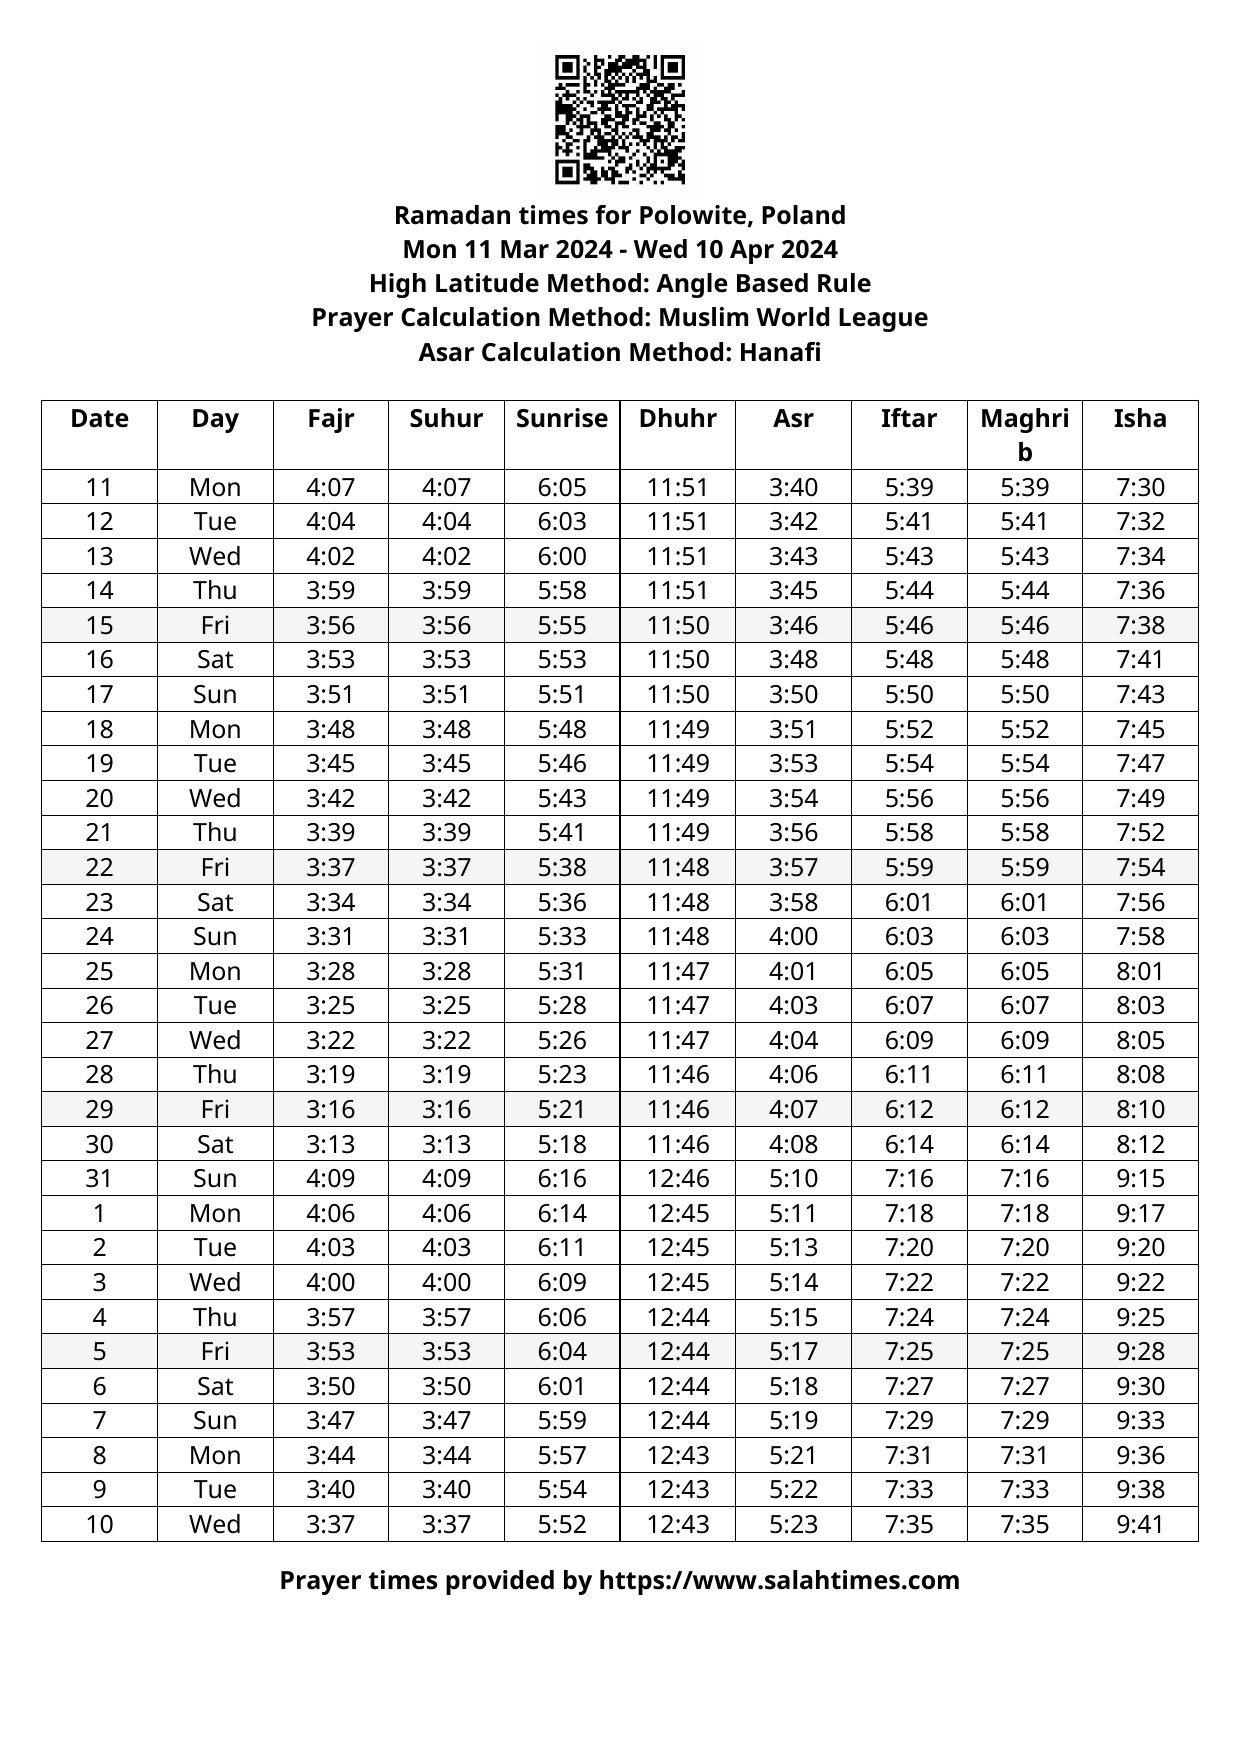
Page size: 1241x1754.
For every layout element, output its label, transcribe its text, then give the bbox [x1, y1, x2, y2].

table_cell 3:47 [389, 1404, 504, 1437]
table_cell 12:45 [621, 1196, 735, 1229]
table_cell 5:57 [505, 1438, 619, 1472]
table_cell 5:10 [736, 1161, 851, 1195]
table_cell 3:50 [274, 1369, 388, 1402]
table_cell 3:16 [389, 1092, 504, 1126]
text High Latitude Method: Angle Based Rule [42, 266, 1198, 300]
table_cell 5:59 [505, 1404, 619, 1437]
table_cell 3:53 [274, 1334, 388, 1368]
table_cell 30 [42, 1127, 157, 1160]
table_cell 5:58 [968, 816, 1082, 849]
table_cell 5:21 [505, 1092, 619, 1126]
table_cell 8:03 [1083, 989, 1198, 1022]
table_cell 4:06 [389, 1196, 504, 1229]
table_cell 3:46 [736, 608, 851, 642]
table_cell 3:53 [389, 1334, 504, 1368]
table_cell 19 [42, 746, 157, 780]
table_cell 7:16 [852, 1161, 967, 1195]
table_cell 5:31 [505, 954, 619, 987]
table_cell 7:18 [852, 1196, 967, 1229]
table_cell 6:03 [968, 919, 1082, 953]
table_cell 7:54 [1083, 850, 1198, 884]
table_cell Tue [158, 746, 273, 780]
table_cell 5:54 [968, 746, 1082, 780]
table_cell 23 [42, 885, 157, 918]
table_cell 3:28 [274, 954, 388, 987]
table_cell 7:27 [968, 1369, 1082, 1402]
table_cell 6:05 [505, 470, 619, 503]
table_cell 4:07 [389, 470, 504, 503]
table_cell 9:25 [1083, 1300, 1198, 1333]
table_cell 8:10 [1083, 1092, 1198, 1126]
table_cell 3:48 [274, 712, 388, 745]
table_cell 5:41 [968, 504, 1082, 538]
table_cell 7:32 [1083, 504, 1198, 538]
table_cell 3:48 [736, 643, 851, 676]
table_cell 3:53 [736, 746, 851, 780]
table_cell 29 [42, 1092, 157, 1126]
table_cell 5:48 [852, 643, 967, 676]
table_cell 5:44 [968, 574, 1082, 607]
table_cell 4:04 [389, 504, 504, 538]
table_cell 5:21 [736, 1438, 851, 1472]
table_cell 4 [42, 1300, 157, 1333]
table_cell 5:39 [852, 470, 967, 503]
table_cell 5:43 [968, 539, 1082, 572]
table_cell 5:18 [736, 1369, 851, 1402]
table_cell 7:45 [1083, 712, 1198, 745]
table_cell Thu [158, 1300, 273, 1333]
table_cell 11:51 [621, 539, 735, 572]
table_cell 7:18 [968, 1196, 1082, 1229]
table_cell 6:05 [852, 954, 967, 987]
table_cell 28 [42, 1058, 157, 1091]
table_cell 9:28 [1083, 1334, 1198, 1368]
table_cell 5:39 [968, 470, 1082, 503]
table_cell 8 [42, 1438, 157, 1472]
table_cell 7:31 [968, 1438, 1082, 1472]
table_cell 5:38 [505, 850, 619, 884]
table_cell 7:34 [1083, 539, 1198, 572]
table_cell 11:49 [621, 712, 735, 745]
table_cell 6:00 [505, 539, 619, 572]
table_cell 3:56 [274, 608, 388, 642]
table_cell 3:42 [736, 504, 851, 538]
table_cell 7:35 [852, 1507, 967, 1541]
table_cell 3:50 [389, 1369, 504, 1402]
table_cell 6:14 [968, 1127, 1082, 1160]
table_cell 3:59 [389, 574, 504, 607]
table_cell 7:33 [852, 1473, 967, 1506]
table_cell 6:14 [505, 1196, 619, 1229]
table_cell 11:46 [621, 1127, 735, 1160]
table_cell 3:39 [389, 816, 504, 849]
table_cell 7:20 [968, 1231, 1082, 1264]
table_cell 5 [42, 1334, 157, 1368]
table_cell 4:03 [274, 1231, 388, 1264]
table_cell 9:41 [1083, 1507, 1198, 1541]
table_cell 6:03 [852, 919, 967, 953]
table_cell 11 [42, 470, 157, 503]
table_cell 5:33 [505, 919, 619, 953]
table_cell 5:11 [736, 1196, 851, 1229]
table_cell 6:12 [968, 1092, 1082, 1126]
table_cell 4:09 [274, 1161, 388, 1195]
table_cell 6:09 [505, 1265, 619, 1299]
table_cell 11:48 [621, 919, 735, 953]
table_cell 5:22 [736, 1473, 851, 1506]
table_cell Thu [158, 1058, 273, 1091]
table_cell 5:41 [852, 504, 967, 538]
table_cell 3:22 [274, 1023, 388, 1057]
table_cell Sun [158, 1161, 273, 1195]
table_cell 11:48 [621, 850, 735, 884]
table_cell 3:45 [274, 746, 388, 780]
table_cell Thu [158, 574, 273, 607]
table_cell 11:50 [621, 643, 735, 676]
table_cell 3:59 [274, 574, 388, 607]
table_cell 7:35 [968, 1507, 1082, 1541]
table_cell 5:59 [968, 850, 1082, 884]
table_cell 3:13 [389, 1127, 504, 1160]
table_cell 4:08 [736, 1127, 851, 1160]
table_cell 7:22 [968, 1265, 1082, 1299]
table_cell Thu [158, 816, 273, 849]
table_cell 11:47 [621, 954, 735, 987]
table_cell 3:42 [389, 781, 504, 814]
table_cell 9 [42, 1473, 157, 1506]
table_cell 3:34 [389, 885, 504, 918]
table_cell 9:36 [1083, 1438, 1198, 1472]
table_cell 4:01 [736, 954, 851, 987]
table_cell 9:38 [1083, 1473, 1198, 1506]
table_cell 4:04 [274, 504, 388, 538]
table_cell 5:18 [505, 1127, 619, 1160]
table_cell 12:45 [621, 1265, 735, 1299]
table_cell 3:50 [736, 677, 851, 711]
text Prayer Calculation Method: Muslim World League [42, 300, 1198, 334]
table_cell 6:07 [852, 989, 967, 1022]
table_cell Sat [158, 1127, 273, 1160]
table_cell 11:51 [621, 574, 735, 607]
table_cell 11:46 [621, 1058, 735, 1091]
table_cell 27 [42, 1023, 157, 1057]
table_cell 9:15 [1083, 1161, 1198, 1195]
table_cell 5:19 [736, 1404, 851, 1437]
table_cell 3:47 [274, 1404, 388, 1437]
table_cell 7:36 [1083, 574, 1198, 607]
table_cell 3:48 [389, 712, 504, 745]
table_cell 7:38 [1083, 608, 1198, 642]
table_cell 5:23 [505, 1058, 619, 1091]
table_cell 3:19 [389, 1058, 504, 1091]
table_cell 4:00 [389, 1265, 504, 1299]
table_cell Sun [158, 1404, 273, 1437]
table_cell 5:44 [852, 574, 967, 607]
table_cell 7:27 [852, 1369, 967, 1402]
table_cell 3:25 [274, 989, 388, 1022]
table_cell 11:47 [621, 989, 735, 1022]
table_cell Tue [158, 504, 273, 538]
table_cell 5:52 [852, 712, 967, 745]
table_cell 12:43 [621, 1438, 735, 1472]
table_cell 8:05 [1083, 1023, 1198, 1057]
table_cell 25 [42, 954, 157, 987]
table_cell 3:25 [389, 989, 504, 1022]
table_cell 5:26 [505, 1023, 619, 1057]
table_cell 3:31 [274, 919, 388, 953]
table_cell 6:01 [852, 885, 967, 918]
table_cell 22 [42, 850, 157, 884]
table_cell 5:58 [505, 574, 619, 607]
table_cell 3:45 [389, 746, 504, 780]
table_cell 12:44 [621, 1404, 735, 1437]
table_cell 6:01 [968, 885, 1082, 918]
table_cell 6:07 [968, 989, 1082, 1022]
table_cell 17 [42, 677, 157, 711]
table_cell Sun [158, 677, 273, 711]
table_header Iftar [852, 401, 967, 469]
table_cell 3:40 [736, 470, 851, 503]
table_cell 31 [42, 1161, 157, 1195]
table_cell Fri [158, 608, 273, 642]
table_cell 9:30 [1083, 1369, 1198, 1402]
table_header Suhur [389, 401, 504, 469]
table_cell 5:48 [505, 712, 619, 745]
table_cell Mon [158, 712, 273, 745]
table_cell Fri [158, 1334, 273, 1368]
table_cell 4:03 [736, 989, 851, 1022]
table_cell 11:46 [621, 1092, 735, 1126]
table_cell 5:43 [505, 781, 619, 814]
table_cell 9:33 [1083, 1404, 1198, 1437]
table_cell 4:03 [389, 1231, 504, 1264]
table_cell 5:48 [968, 643, 1082, 676]
table_cell 1 [42, 1196, 157, 1229]
text Asar Calculation Method: Hanafi [42, 334, 1198, 368]
table_cell Wed [158, 1265, 273, 1299]
table_cell 16 [42, 643, 157, 676]
table_cell 7:29 [968, 1404, 1082, 1437]
table_cell 4:06 [736, 1058, 851, 1091]
table_cell 4:09 [389, 1161, 504, 1195]
table_cell 11:49 [621, 816, 735, 849]
table_cell 11:49 [621, 781, 735, 814]
table_cell 10 [42, 1507, 157, 1541]
table_cell 7:49 [1083, 781, 1198, 814]
table_cell 6 [42, 1369, 157, 1402]
table_cell 5:52 [505, 1507, 619, 1541]
table_cell 12:44 [621, 1300, 735, 1333]
table_cell 6:11 [968, 1058, 1082, 1091]
table_cell 9:17 [1083, 1196, 1198, 1229]
table_cell Wed [158, 1023, 273, 1057]
table_cell 4:07 [736, 1092, 851, 1126]
table_cell 3:58 [736, 885, 851, 918]
table_cell 5:56 [852, 781, 967, 814]
table_cell 5:58 [852, 816, 967, 849]
table_cell 7:52 [1083, 816, 1198, 849]
table_cell 11:48 [621, 885, 735, 918]
table_cell 5:55 [505, 608, 619, 642]
table_cell 12:45 [621, 1231, 735, 1264]
table_cell 2 [42, 1231, 157, 1264]
table_cell Wed [158, 1507, 273, 1541]
table_cell 11:50 [621, 608, 735, 642]
table_cell 3 [42, 1265, 157, 1299]
table_cell Tue [158, 1473, 273, 1506]
table_cell 5:59 [852, 850, 967, 884]
table_cell 8:12 [1083, 1127, 1198, 1160]
table_cell 7:22 [852, 1265, 967, 1299]
table_cell Wed [158, 781, 273, 814]
table_cell 8:08 [1083, 1058, 1198, 1091]
table_cell 3:37 [389, 850, 504, 884]
table_cell 3:40 [274, 1473, 388, 1506]
table_cell Wed [158, 539, 273, 572]
table_cell 7:24 [968, 1300, 1082, 1333]
table_cell 7:25 [852, 1334, 967, 1368]
table_cell 3:39 [274, 816, 388, 849]
table_cell 7 [42, 1404, 157, 1437]
table_cell 6:06 [505, 1300, 619, 1333]
table_cell 5:15 [736, 1300, 851, 1333]
table_cell 3:44 [389, 1438, 504, 1472]
table_cell 3:37 [389, 1507, 504, 1541]
table_cell 5:50 [968, 677, 1082, 711]
table_cell 5:53 [505, 643, 619, 676]
table_cell 6:04 [505, 1334, 619, 1368]
table_cell Fri [158, 850, 273, 884]
table_cell Mon [158, 954, 273, 987]
table_cell 3:43 [736, 539, 851, 572]
table_cell 5:36 [505, 885, 619, 918]
table_cell 20 [42, 781, 157, 814]
table_cell Sun [158, 919, 273, 953]
table_cell 3:54 [736, 781, 851, 814]
table_cell 7:29 [852, 1404, 967, 1437]
table_cell Mon [158, 1196, 273, 1229]
table_cell 3:34 [274, 885, 388, 918]
table_cell 12:44 [621, 1369, 735, 1402]
table_cell 6:03 [505, 504, 619, 538]
table_cell 4:06 [274, 1196, 388, 1229]
table_cell 7:47 [1083, 746, 1198, 780]
table_cell 15 [42, 608, 157, 642]
table_cell 11:51 [621, 470, 735, 503]
table_cell 5:41 [505, 816, 619, 849]
table_cell Tue [158, 989, 273, 1022]
table_cell 4:02 [389, 539, 504, 572]
table_cell 4:07 [274, 470, 388, 503]
table_cell 7:56 [1083, 885, 1198, 918]
table_cell 3:57 [389, 1300, 504, 1333]
table_cell 7:41 [1083, 643, 1198, 676]
table_cell 9:22 [1083, 1265, 1198, 1299]
table_header Day [158, 401, 273, 469]
table_header Asr [736, 401, 851, 469]
table_cell 12:44 [621, 1334, 735, 1368]
table_cell 3:31 [389, 919, 504, 953]
table_cell 5:54 [505, 1473, 619, 1506]
table_cell 11:51 [621, 504, 735, 538]
table_cell Sat [158, 885, 273, 918]
table_cell 7:58 [1083, 919, 1198, 953]
table_cell 6:12 [852, 1092, 967, 1126]
table_cell 21 [42, 816, 157, 849]
table_cell 7:43 [1083, 677, 1198, 711]
table_cell 7:16 [968, 1161, 1082, 1195]
table_cell 3:51 [736, 712, 851, 745]
table_cell 6:01 [505, 1369, 619, 1402]
table_header Dhuhr [621, 401, 735, 469]
table_cell 9:20 [1083, 1231, 1198, 1264]
table_cell 3:19 [274, 1058, 388, 1091]
table_cell 6:14 [852, 1127, 967, 1160]
table_cell 5:46 [852, 608, 967, 642]
table_cell 3:53 [274, 643, 388, 676]
table_cell 7:31 [852, 1438, 967, 1472]
table_cell Tue [158, 1231, 273, 1264]
table_cell 12:43 [621, 1507, 735, 1541]
table_cell 5:52 [968, 712, 1082, 745]
table_cell 5:50 [852, 677, 967, 711]
table_cell 13 [42, 539, 157, 572]
table_cell 18 [42, 712, 157, 745]
picture [542, 41, 699, 198]
table_cell 3:57 [736, 850, 851, 884]
table_cell 3:53 [389, 643, 504, 676]
table_cell 7:30 [1083, 470, 1198, 503]
table_cell 3:13 [274, 1127, 388, 1160]
text Ramadan times for Polowite, Poland [42, 198, 1198, 232]
table_cell 3:45 [736, 574, 851, 607]
table_cell 3:40 [389, 1473, 504, 1506]
table_cell 6:09 [968, 1023, 1082, 1057]
table_cell 3:44 [274, 1438, 388, 1472]
table_cell 5:46 [505, 746, 619, 780]
table_header Maghrib [968, 401, 1082, 469]
table_cell 3:28 [389, 954, 504, 987]
table_cell 3:57 [274, 1300, 388, 1333]
table_cell 6:16 [505, 1161, 619, 1195]
text Mon 11 Mar 2024 - Wed 10 Apr 2024 [42, 232, 1198, 266]
table_header Isha [1083, 401, 1198, 469]
table_cell 12:43 [621, 1473, 735, 1506]
table_cell 6:09 [852, 1023, 967, 1057]
table_cell 7:33 [968, 1473, 1082, 1506]
table_cell 3:51 [274, 677, 388, 711]
table_cell 6:11 [852, 1058, 967, 1091]
table_cell 26 [42, 989, 157, 1022]
table_header Date [42, 401, 157, 469]
table_cell 4:00 [274, 1265, 388, 1299]
table_cell 5:56 [968, 781, 1082, 814]
table_cell 24 [42, 919, 157, 953]
table_cell 5:23 [736, 1507, 851, 1541]
table_cell 3:56 [736, 816, 851, 849]
table_cell Sat [158, 643, 273, 676]
table_cell 6:05 [968, 954, 1082, 987]
text Prayer times provided by https://www.salahtimes.com [42, 1563, 1198, 1597]
table_cell 11:49 [621, 746, 735, 780]
table_cell 5:13 [736, 1231, 851, 1264]
table_cell 12:46 [621, 1161, 735, 1195]
table_cell 3:51 [389, 677, 504, 711]
table_cell 5:46 [968, 608, 1082, 642]
table_cell 11:47 [621, 1023, 735, 1057]
table_cell 4:00 [736, 919, 851, 953]
table_cell 3:37 [274, 850, 388, 884]
table_header Sunrise [505, 401, 619, 469]
table_cell 4:02 [274, 539, 388, 572]
table_cell 6:11 [505, 1231, 619, 1264]
table_cell 3:37 [274, 1507, 388, 1541]
table_cell 5:17 [736, 1334, 851, 1368]
table_cell 3:56 [389, 608, 504, 642]
table_cell 3:42 [274, 781, 388, 814]
table_cell 5:51 [505, 677, 619, 711]
table_cell 3:22 [389, 1023, 504, 1057]
table_cell 5:14 [736, 1265, 851, 1299]
table_cell 3:16 [274, 1092, 388, 1126]
table_cell 5:43 [852, 539, 967, 572]
table_cell 14 [42, 574, 157, 607]
table_cell Mon [158, 470, 273, 503]
table_cell Fri [158, 1092, 273, 1126]
table_cell 11:50 [621, 677, 735, 711]
table_header Fajr [274, 401, 388, 469]
table_cell 8:01 [1083, 954, 1198, 987]
table_cell Mon [158, 1438, 273, 1472]
table_cell 5:54 [852, 746, 967, 780]
table_cell Sat [158, 1369, 273, 1402]
table_cell 7:20 [852, 1231, 967, 1264]
table_cell 7:25 [968, 1334, 1082, 1368]
table_cell 7:24 [852, 1300, 967, 1333]
table_cell 4:04 [736, 1023, 851, 1057]
table_cell 12 [42, 504, 157, 538]
table_cell 5:28 [505, 989, 619, 1022]
